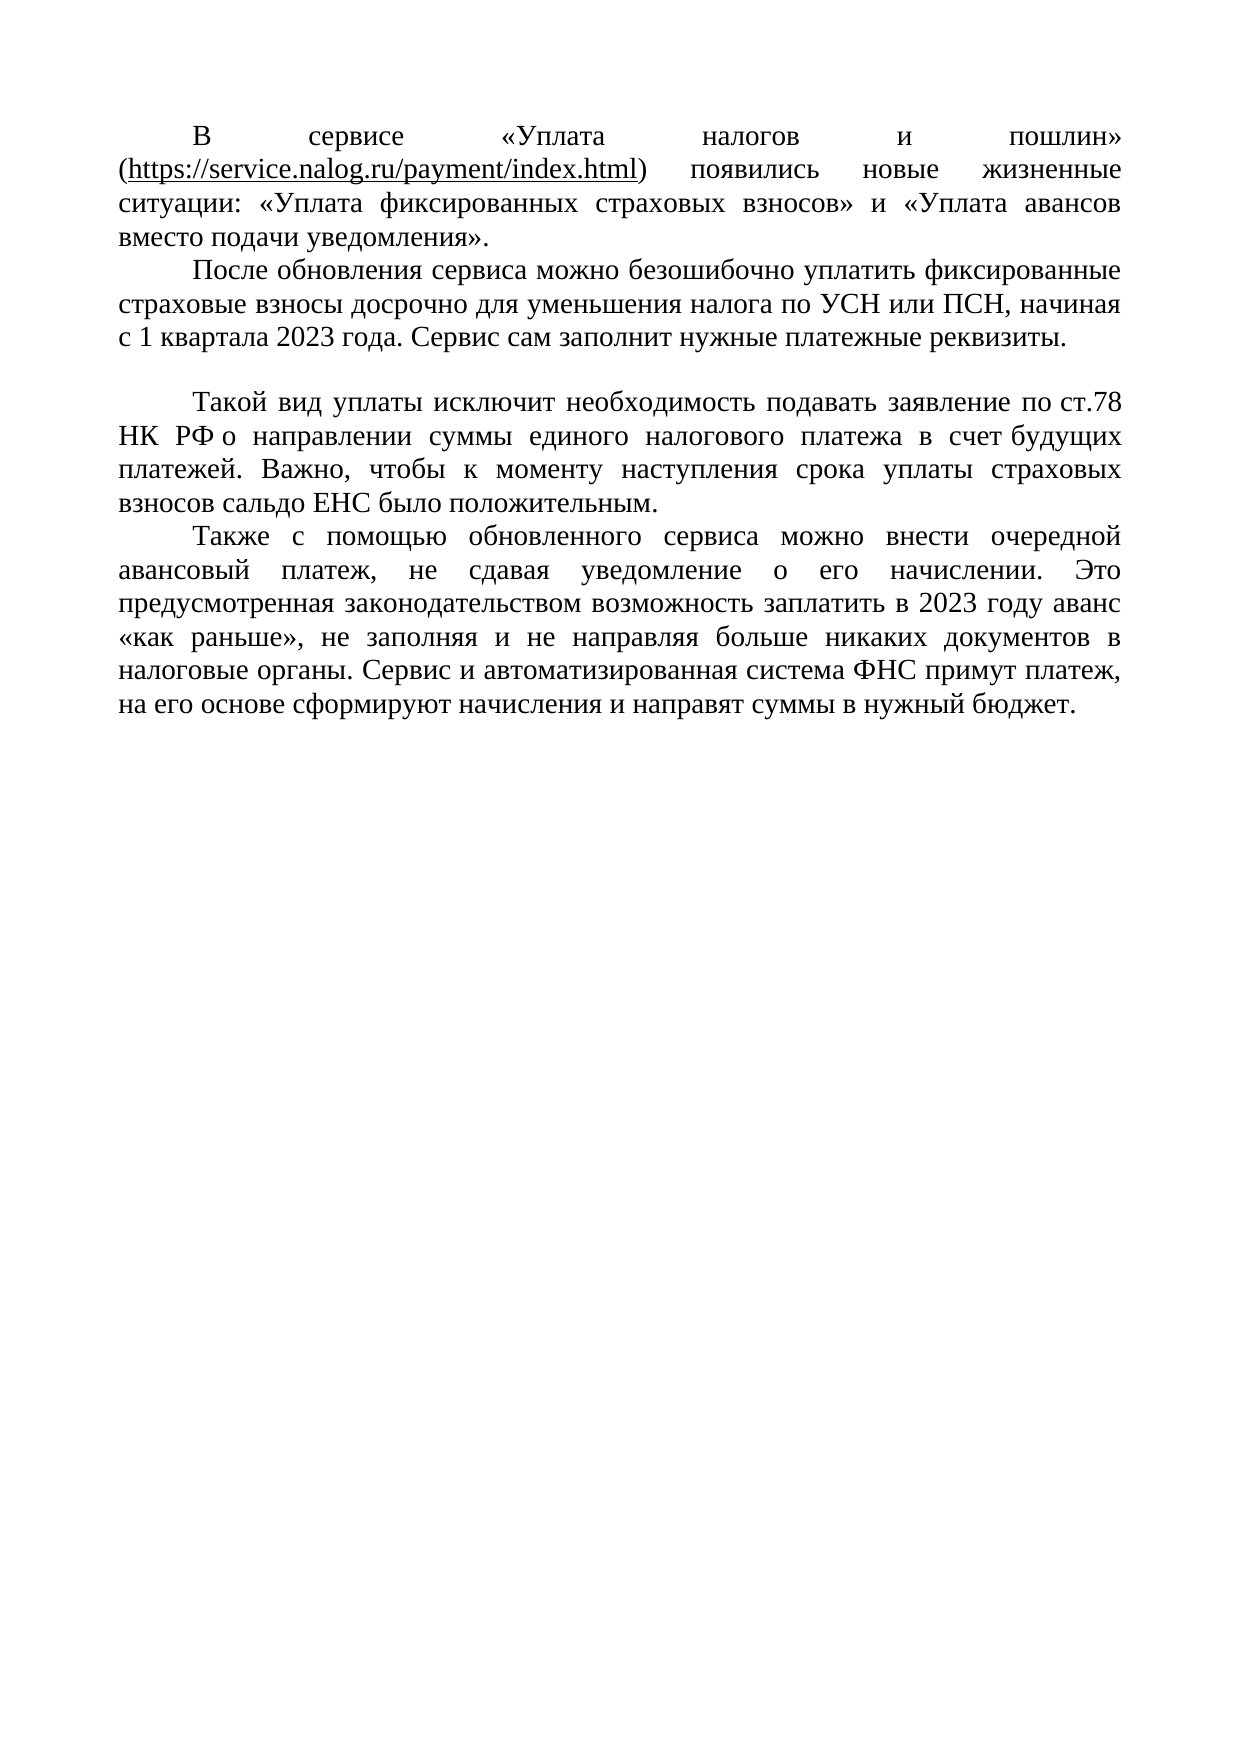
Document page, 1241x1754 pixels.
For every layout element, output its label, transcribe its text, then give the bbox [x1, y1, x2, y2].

text После обновления сервиса можно безошибочно уплатить фиксированные страховые взносы досрочно для уменьшения налога по УСН или ПСН, начиная с 1 квартала 2023 года. Сервис сам заполнит нужные платежные реквизиты. [118, 252, 1122, 353]
text Такой вид уплаты исключит необходимость подавать заявление по ст.78 НК РФ о направлении суммы единого налогового платежа в счет будущих платежей. Важно, чтобы к моменту наступления срока уплаты страховых взносов сальдо ЕНС было положительным. [118, 384, 1122, 518]
text В сервисе «Уплата налогов и пошлин» (https://service.nalog.ru/payment/index.html) появились новые жизненные ситуации: «Уплата фиксированных страховых взносов» и «Уплата авансов вместо подачи уведомления». [118, 118, 1122, 252]
text Также с помощью обновленного сервиса можно внести очередной авансовый платеж, не сдавая уведомление о его начислении. Это предусмотренная законодательством возможность заплатить в 2023 году аванс «как раньше», не заполняя и не направляя больше никаких документов в налоговые органы. Сервис и автоматизированная система ФНС примут платеж, на его основе сформируют начисления и направят суммы в нужный бюджет. [118, 518, 1122, 719]
